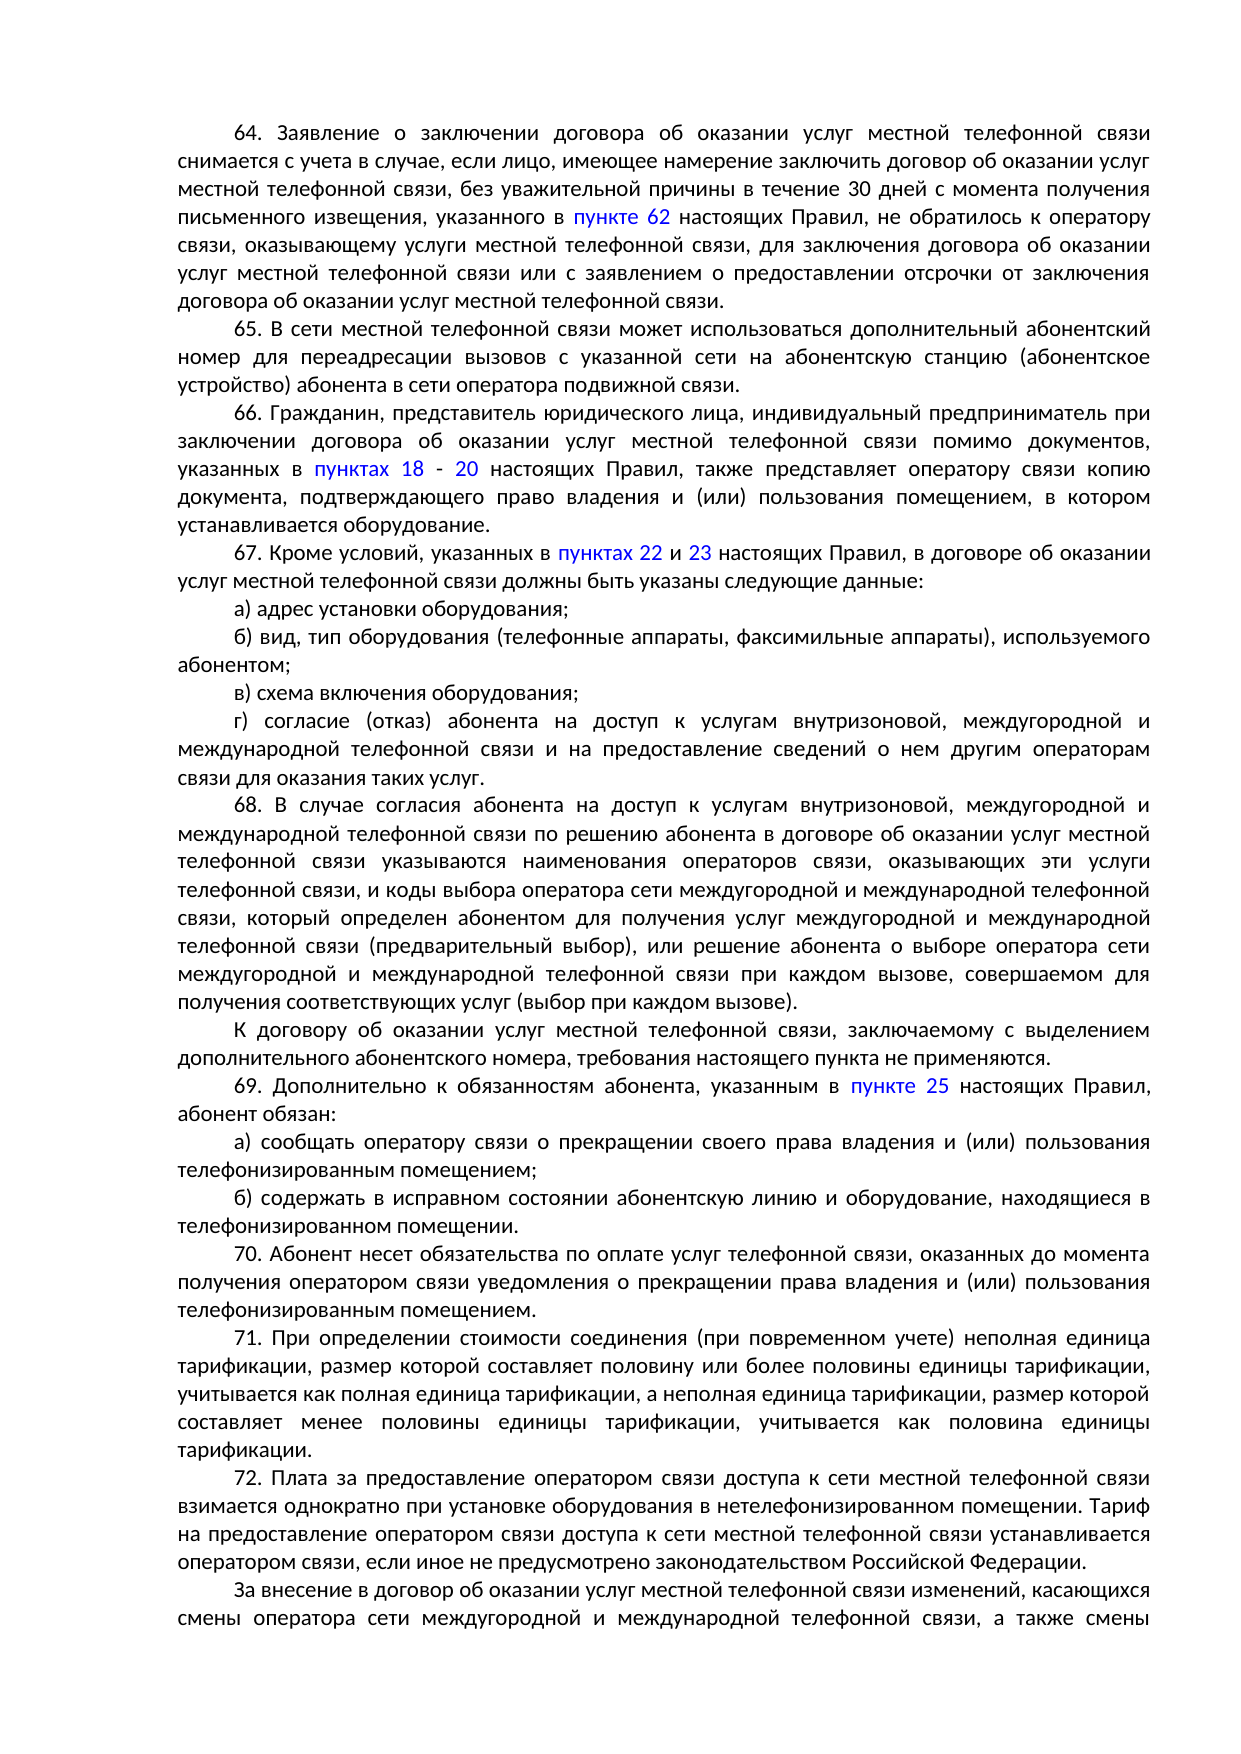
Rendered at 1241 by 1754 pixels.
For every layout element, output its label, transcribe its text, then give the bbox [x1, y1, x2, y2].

text 71. При определении стоимости соединения (при повременном учете) неполная единица тарификации, размер которой составляет половину или более половины единицы тарификации, учитывается как полная единица тарификации, а неполная единица тарификации, размер которой составляет менее половины единицы тарификации, учитывается как половина единицы тарификации. [177, 1323, 1152, 1463]
text 64. Заявление о заключении договора об оказании услуг местной телефонной связи снимается с учета в случае, если лицо, имеющее намерение заключить договор об оказании услуг местной телефонной связи, без уважительной причины в течение 30 дней с момента получения письменного извещения, указанного в пункте 62 настоящих Правил, не обратилось к оператору связи, оказывающему услуги местной телефонной связи, для заключения договора об оказании услуг местной телефонной связи или с заявлением о предоставлении отсрочки от заключения договора об оказании услуг местной телефонной связи. [177, 118, 1152, 314]
text 66. Гражданин, представитель юридического лица, индивидуальный предприниматель при заключении договора об оказании услуг местной телефонной связи помимо документов, указанных в пунктах 18 - 20 настоящих Правил, также представляет оператору связи копию документа, подтверждающего право владения и (или) пользования помещением, в котором устанавливается оборудование. [177, 398, 1152, 538]
text а) адрес установки оборудования; [177, 594, 1152, 622]
text 67. Кроме условий, указанных в пунктах 22 и 23 настоящих Правил, в договоре об оказании услуг местной телефонной связи должны быть указаны следующие данные: [177, 538, 1152, 594]
text 70. Абонент несет обязательства по оплате услуг телефонной связи, оказанных до момента получения оператором связи уведомления о прекращении права владения и (или) пользования телефонизированным помещением. [177, 1239, 1152, 1323]
text 72. Плата за предоставление оператором связи доступа к сети местной телефонной связи взимается однократно при установке оборудования в нетелефонизированном помещении. Тариф на предоставление оператором связи доступа к сети местной телефонной связи устанавливается оператором связи, если иное не предусмотрено законодательством Российской Федерации. [177, 1463, 1152, 1575]
text 69. Дополнительно к обязанностям абонента, указанным в пункте 25 настоящих Правил, абонент обязан: [177, 1071, 1152, 1127]
text в) схема включения оборудования; [177, 678, 1152, 707]
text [177, 1575, 1152, 1631]
text б) содержать в исправном состоянии абонентскую линию и оборудование, находящиеся в телефонизированном помещении. [177, 1183, 1152, 1239]
text г) согласие (отказ) абонента на доступ к услугам внутризоновой, междугородной и международной телефонной связи и на предоставление сведений о нем другим операторам связи для оказания таких услуг. [177, 707, 1152, 791]
text 65. В сети местной телефонной связи может использоваться дополнительный абонентский номер для переадресации вызовов с указанной сети на абонентскую станцию (абонентское устройство) абонента в сети оператора подвижной связи. [177, 314, 1152, 398]
text 68. В случае согласия абонента на доступ к услугам внутризоновой, междугородной и международной телефонной связи по решению абонента в договоре об оказании услуг местной телефонной связи указываются наименования операторов связи, оказывающих эти услуги телефонной связи, и коды выбора оператора сети междугородной и международной телефонной связи, который определен абонентом для получения услуг междугородной и международной телефонной связи (предварительный выбор), или решение абонента о выборе оператора сети междугородной и международной телефонной связи при каждом вызове, совершаемом для получения соответствующих услуг (выбор при каждом вызове). [177, 791, 1152, 1015]
text а) сообщать оператору связи о прекращении своего права владения и (или) пользования телефонизированным помещением; [177, 1127, 1152, 1183]
text б) вид, тип оборудования (телефонные аппараты, факсимильные аппараты), используемого абонентом; [177, 622, 1152, 678]
text К договору об оказании услуг местной телефонной связи, заключаемому с выделением дополнительного абонентского номера, требования настоящего пункта не применяются. [177, 1015, 1152, 1071]
